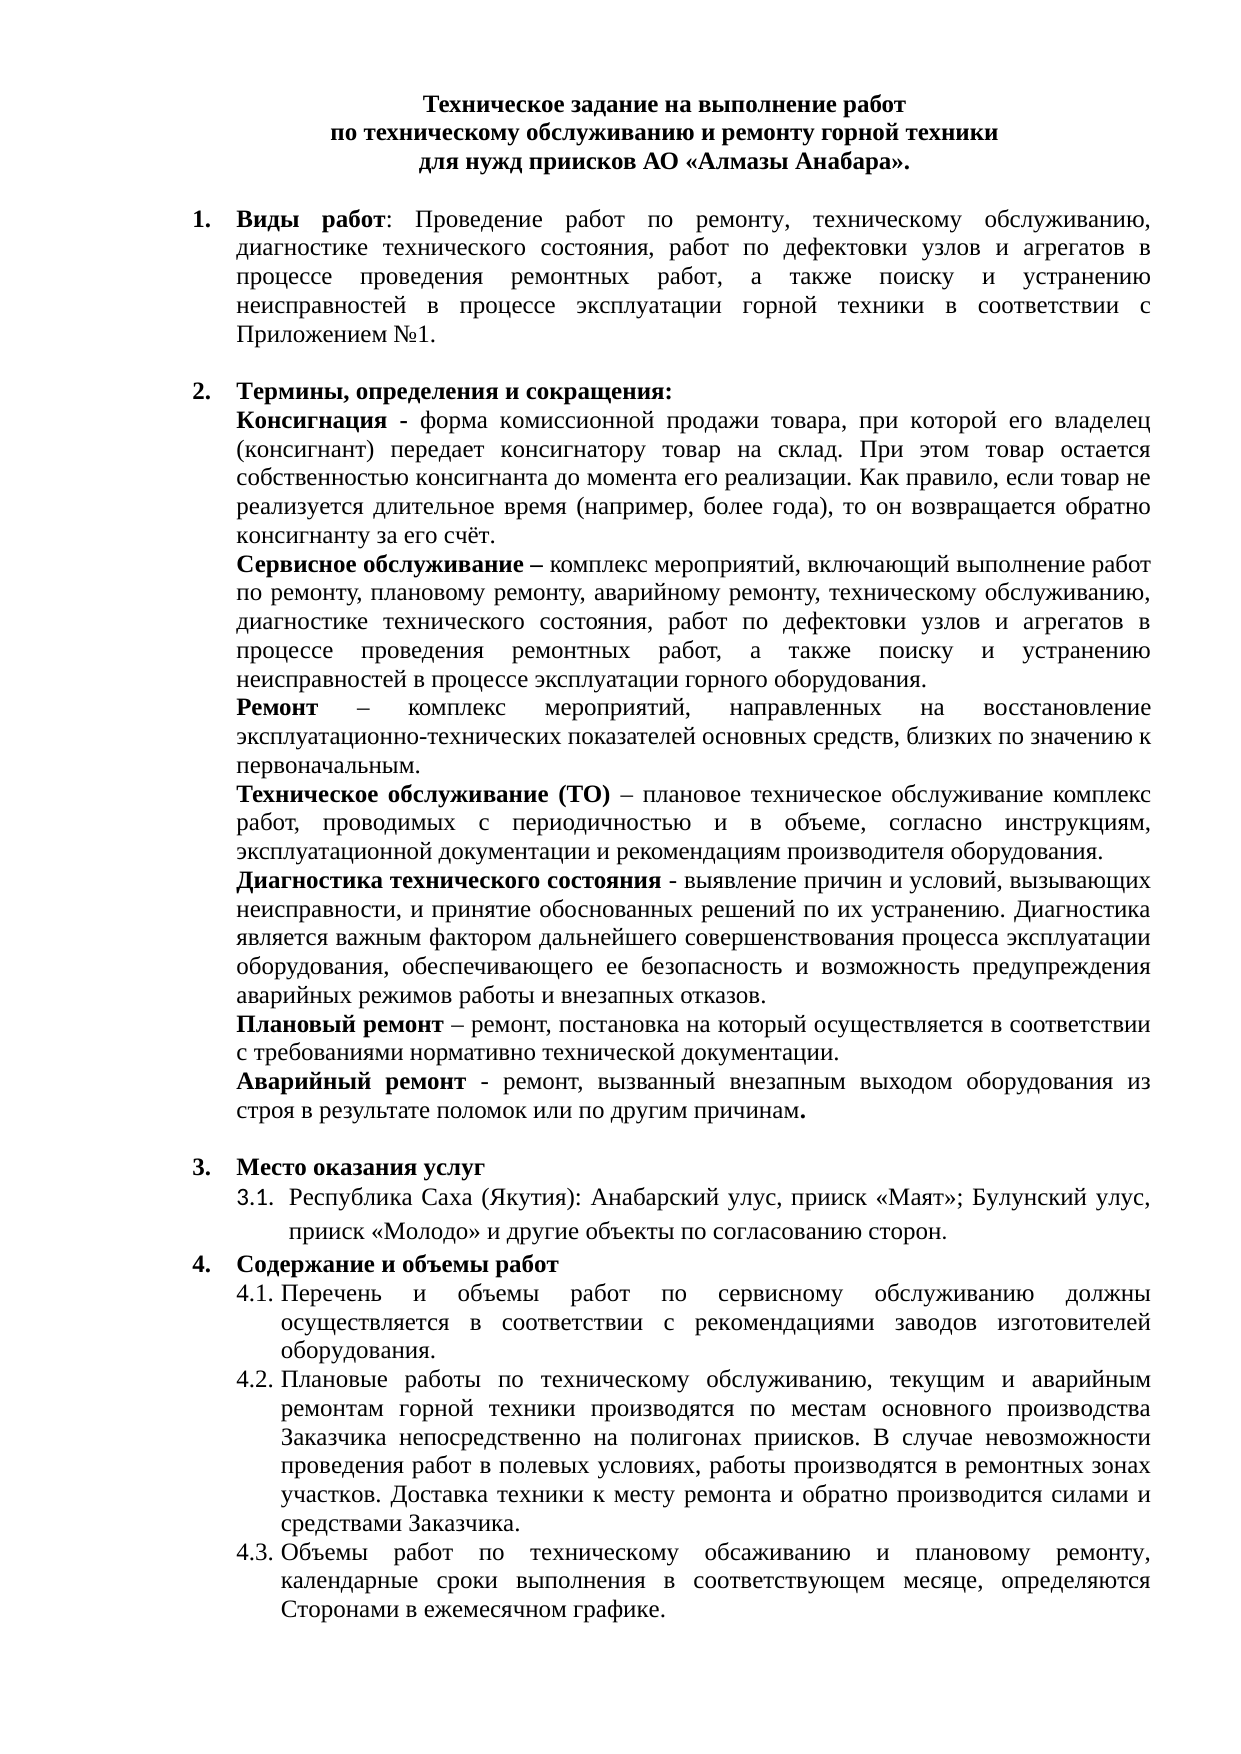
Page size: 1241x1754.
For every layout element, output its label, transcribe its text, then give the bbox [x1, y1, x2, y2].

text Плановый ремонт – ремонт, постановка на который осуществляется в соответствии с требованиями нормативно технической документации. [236, 1009, 1152, 1066]
list Плановые работы по техническому обслуживанию, текущим и аварийным ремонтам горной техники производятся по местам основного производства Заказчика непосредственно на полигонах приисков. В случае невозможности проведения работ в полевых условиях, работы производятся в ремонтных зонах участков. Доставка техники к месту ремонта и обратно производится силами и средствами Заказчика. [236, 1364, 1152, 1537]
text Сервисное обслуживание – комплекс мероприятий, включающий выполнение работ по ремонту, плановому ремонту, аварийному ремонту, техническому обслуживанию, диагностике технического состояния, работ по дефектовки узлов и агрегатов в процессе проведения ремонтных работ, а также поиску и устранению неисправностей в процессе эксплуатации горного оборудования. [236, 549, 1152, 692]
text Техническое обслуживание (ТО) – плановое техническое обслуживание комплекс работ, проводимых с периодичностью и в объеме, согласно инструкциям, эксплуатационной документации и рекомендациям производителя оборудования. [236, 779, 1152, 865]
text Техническое задание на выполнение работ [177, 89, 1152, 117]
text для нужд приисков АО «Алмазы Анабара». [177, 146, 1152, 175]
list Объемы работ по техническому обсаживанию и плановому ремонту, календарные сроки выполнения в соответствующем месяце, определяются Сторонами в ежемесячном графике. [236, 1537, 1152, 1623]
list Перечень и объемы работ по сервисному обслуживанию должны осуществляется в соответствии с рекомендациями заводов изготовителей оборудования. [236, 1278, 1152, 1364]
text Диагностика технического состояния - выявление причин и условий, вызывающих неисправности, и принятие обоснованных решений по их устранению. Диагностика является важным фактором дальнейшего совершенствования процесса эксплуатации оборудования, обеспечивающего ее безопасность и возможность предупреждения аварийных режимов работы и внезапных отказов. [236, 865, 1152, 1009]
list Термины, определения и сокращения: [192, 376, 1152, 405]
list Виды работ: Проведение работ по ремонту, техническому обслуживанию, диагностике технического состояния, работ по дефектовки узлов и агрегатов в процессе проведения ремонтных работ, а также поиску и устранению неисправностей в процессе эксплуатации горной техники в соответствии с Приложением №1. [192, 204, 1152, 347]
text Ремонт – комплекс мероприятий, направленных на восстановление эксплуатационно-технических показателей основных средств, близких по значению к первоначальным. [236, 692, 1152, 779]
list Республика Саха (Якутия): Анабарский улус, прииск «Маят»; Булунский улус, прииск «Молодо» и другие объекты по согласованию сторон. [236, 1181, 1152, 1245]
text Аварийный ремонт - ремонт, вызванный внезапным выходом оборудования из строя в результате поломок или по другим причинам. [236, 1066, 1152, 1124]
list Содержание и объемы работ [192, 1249, 1152, 1278]
text по техническому обслуживанию и ремонту горной техники [177, 117, 1152, 146]
list Место оказания услуг [192, 1152, 1152, 1181]
list Консигнация - форма комиссионной продажи товара, при которой его владелец (консигнант) передает консигнатору товар на склад. При этом товар остается собственностью консигнанта до момента его реализации. Как правило, если товар не реализуется длительное время (например, более года), то он возвращается обратно консигнанту за его счёт. [236, 405, 1152, 549]
